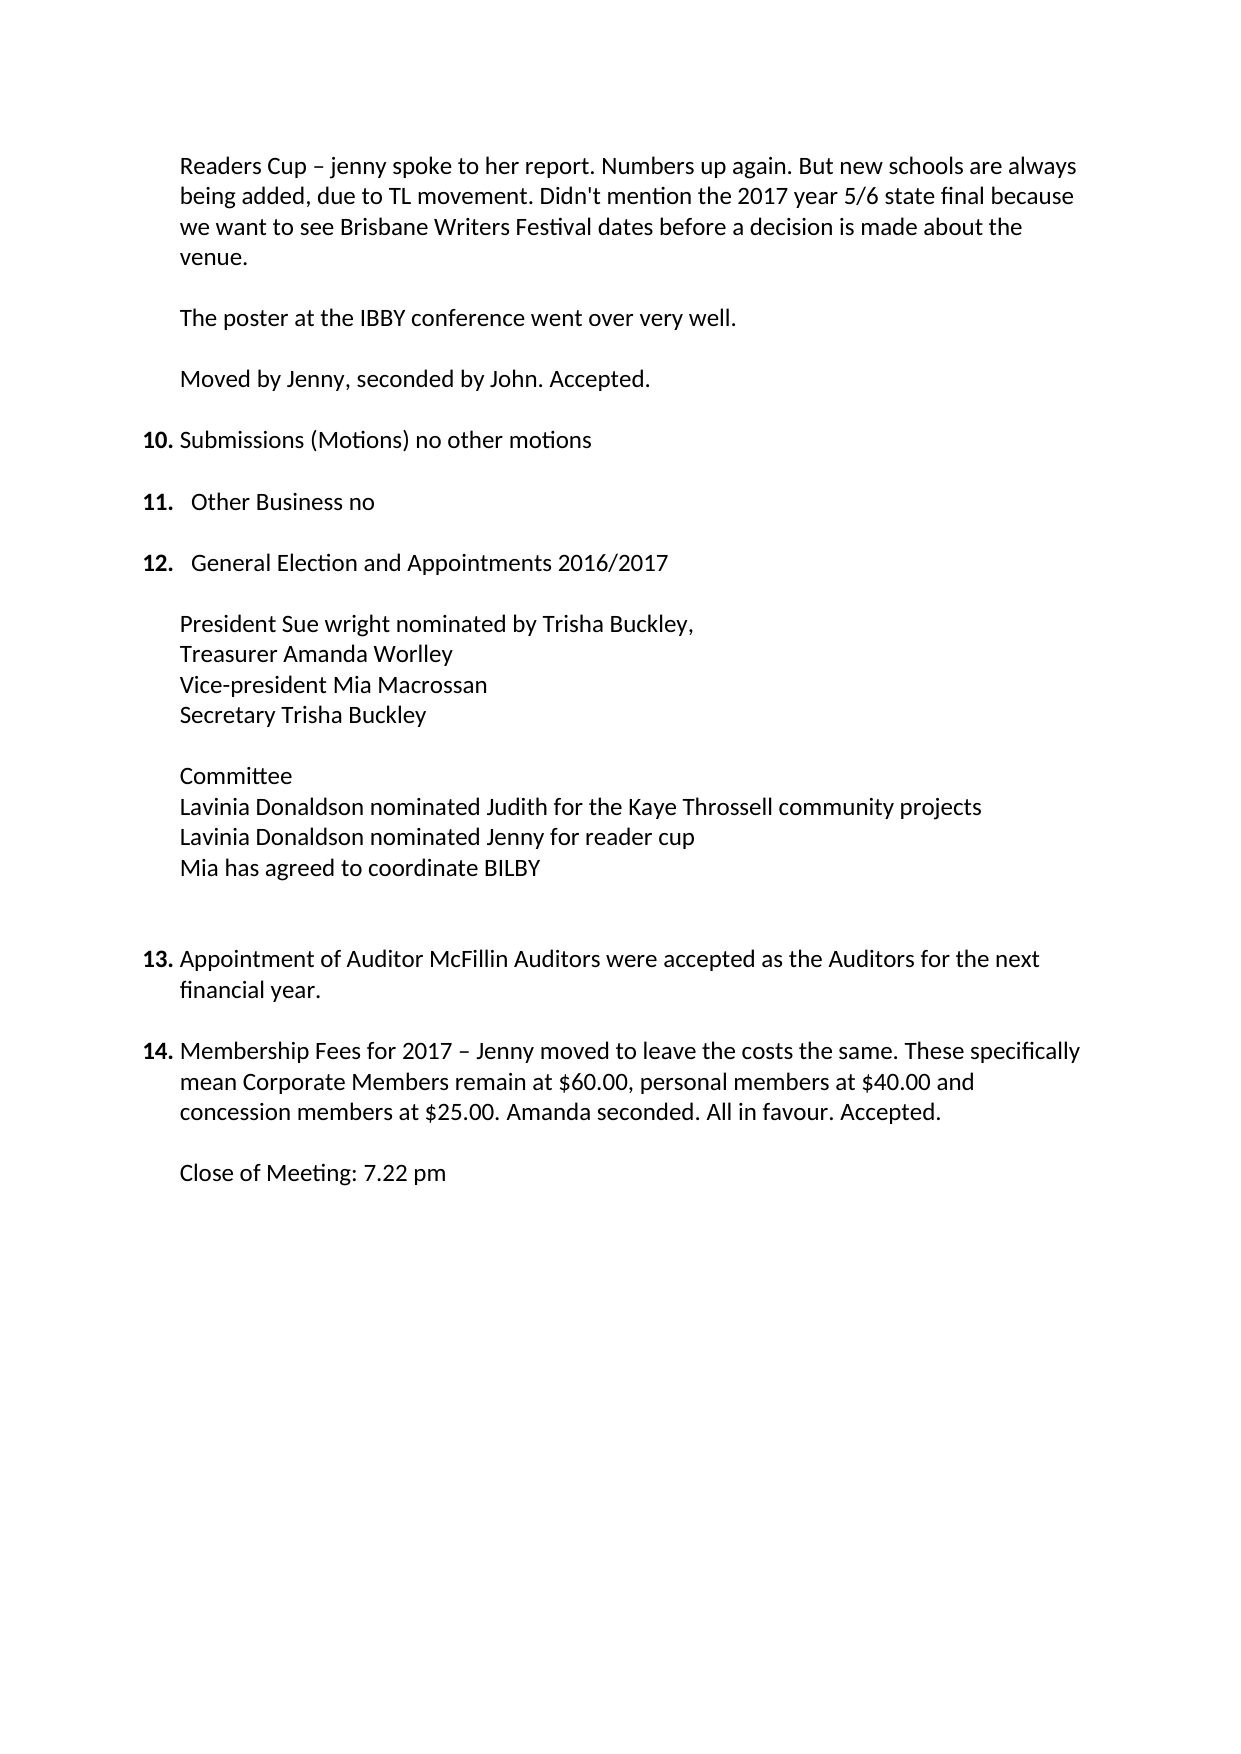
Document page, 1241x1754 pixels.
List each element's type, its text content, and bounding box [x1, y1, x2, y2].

text Readers Cup – jenny spoke to her report. Numbers up again. But new schools are always being added, due to TL movement. Didn't mention the 2017 year 5/6 state final because we want to see Brisbane Writers Festival dates before a decision is made about the venue. [179, 150, 1090, 272]
text Moved by Jenny, seconded by John. Accepted. [179, 364, 1090, 394]
text Committee [179, 760, 1090, 791]
text Mia has agreed to coordinate BILBY [179, 852, 1090, 882]
text President Sue wright nominated by Trisha Buckley, [179, 608, 1090, 638]
list Appointment of Auditor McFillin Auditors were accepted as the Auditors for the next financial year. [142, 943, 1090, 1004]
list Other Business no [142, 486, 1090, 516]
text The poster at the IBBY conference went over very well. [179, 303, 1090, 333]
list General Election and Appointments 2016/2017 [142, 547, 1090, 577]
text Vice-president Mia Macrossan [179, 669, 1090, 699]
text Close of Meeting: 7.22 pm [179, 1157, 1090, 1188]
text Treasurer Amanda Worlley [179, 638, 1090, 669]
text Secretary Trisha Buckley [179, 699, 1090, 730]
list Submissions (Motions) no other motions [142, 425, 1090, 455]
list Membership Fees for 2017 – Jenny moved to leave the costs the same. These specifically mean Corporate Members remain at $60.00, personal members at $40.00 and concession members at $25.00. Amanda seconded. All in favour. Accepted. [142, 1035, 1090, 1127]
text Lavinia Donaldson nominated Jenny for reader cup [179, 821, 1090, 852]
text Lavinia Donaldson nominated Judith for the Kaye Throssell community projects [179, 791, 1090, 821]
